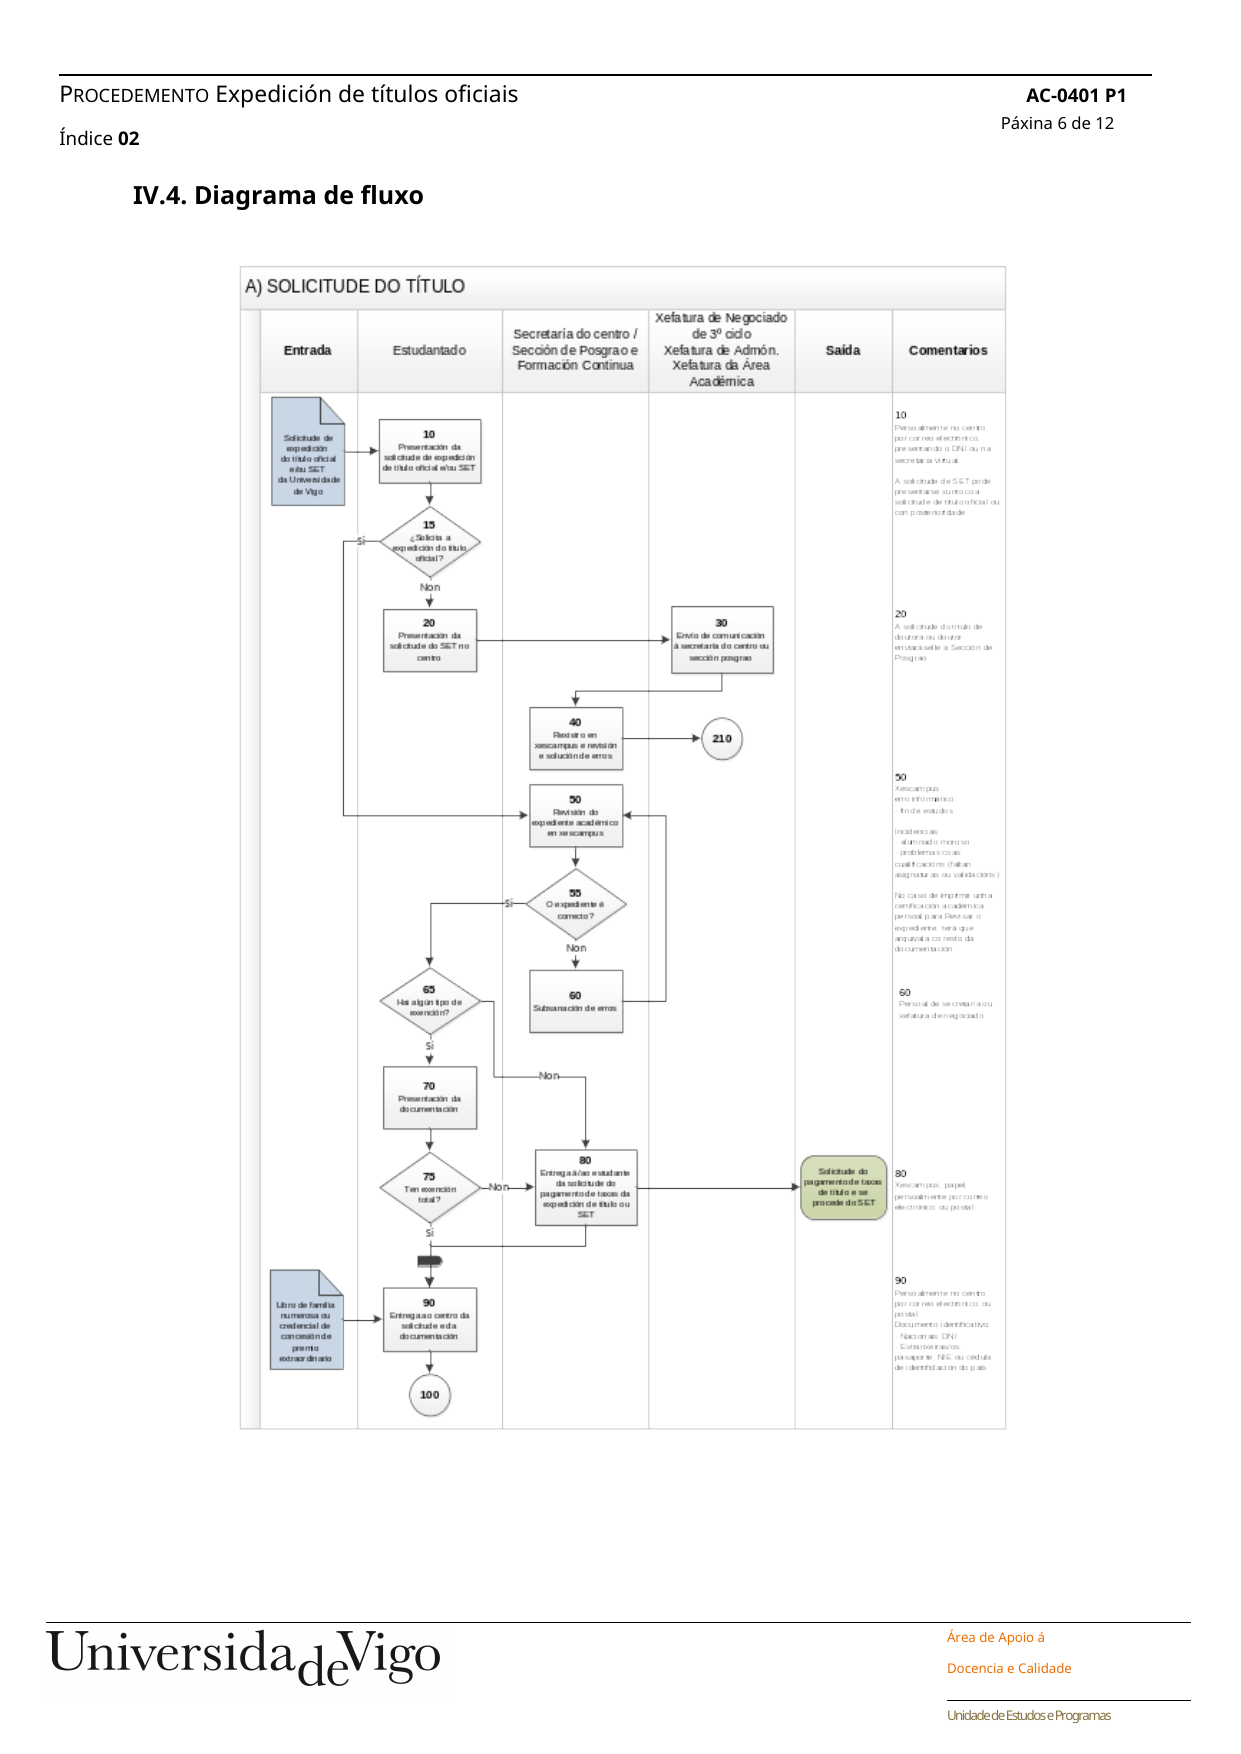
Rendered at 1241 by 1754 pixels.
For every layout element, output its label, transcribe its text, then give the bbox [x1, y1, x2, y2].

picture [46, 1628, 452, 1700]
text IV.4. Diagrama de fluxo [133, 177, 1122, 211]
